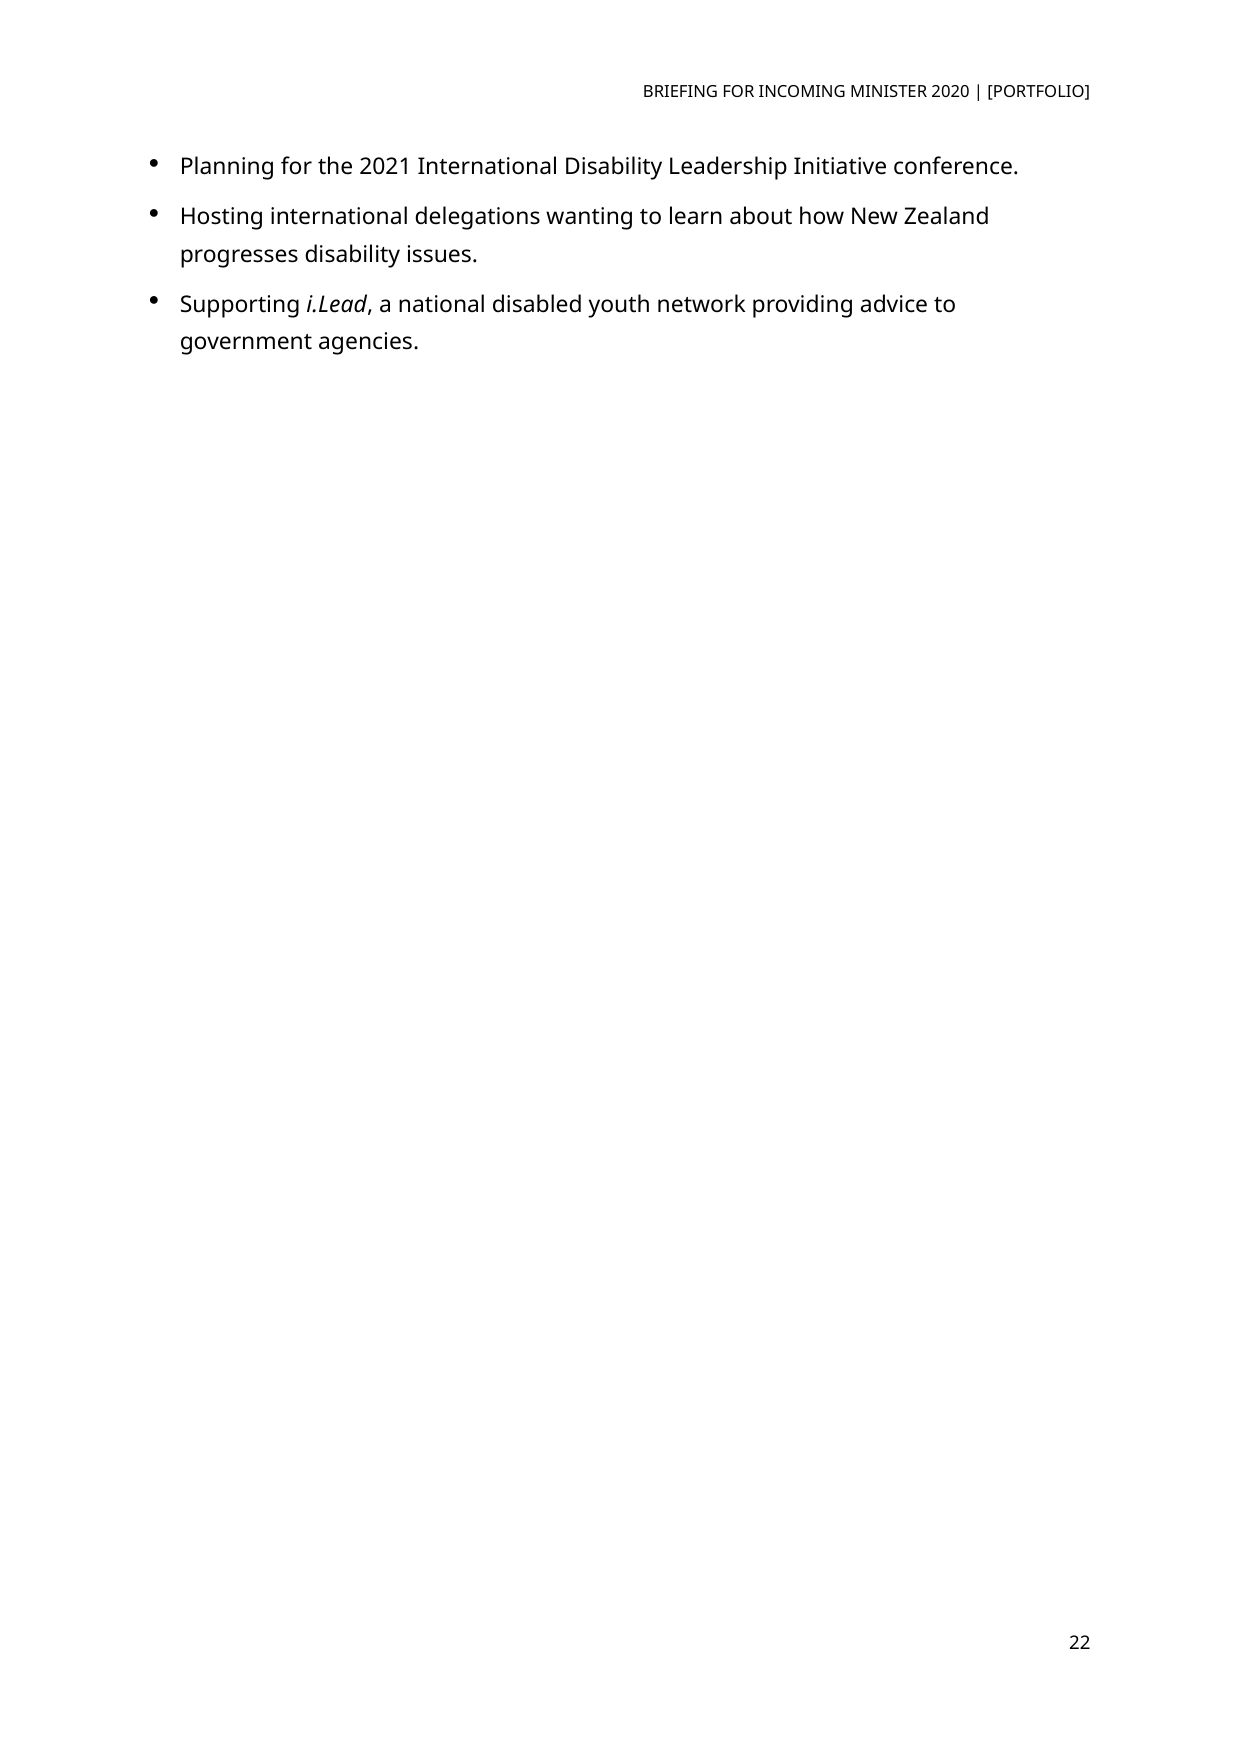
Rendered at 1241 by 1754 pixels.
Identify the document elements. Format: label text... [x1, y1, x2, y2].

list Hosting international delegations wanting to learn about how New Zealand progresses disability issues. [150, 200, 1090, 269]
list Supporting i.Lead, a national disabled youth network providing advice to government agencies. [150, 287, 1090, 356]
list Planning for the 2021 International Disability Leadership Initiative conference. [150, 150, 1090, 181]
